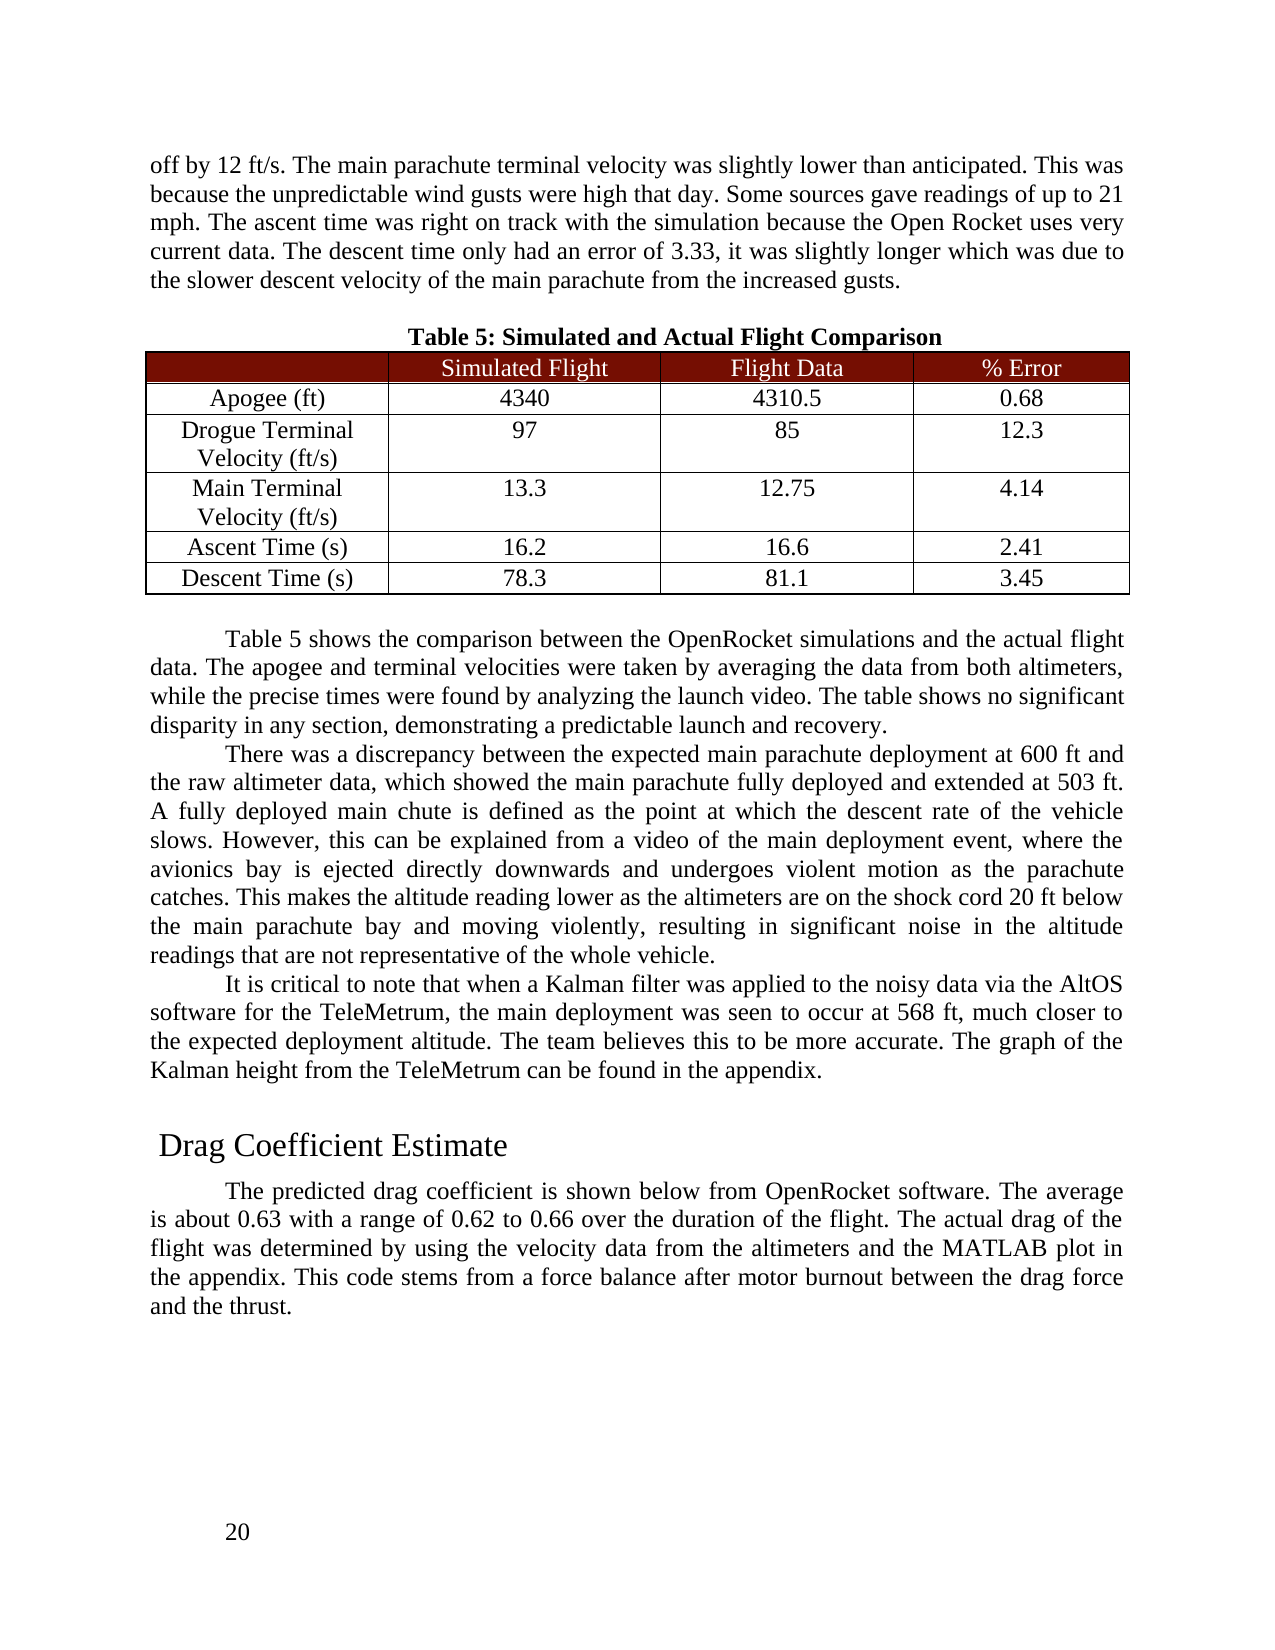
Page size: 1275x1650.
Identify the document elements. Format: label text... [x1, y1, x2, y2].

table_cell Descent Time (s) [147, 563, 388, 593]
table_cell 2.41 [914, 532, 1129, 562]
table_header Simulated Flight [389, 353, 660, 382]
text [150, 150, 1125, 294]
text Table 5 shows the comparison between the OpenRocket simulations and the actual flight data. The apogee and terminal velocities were taken by averaging the data from both altimeters, while the precise times were found by analyzing the launch video. The table shows no significant disparity in any section, demonstrating a predictable launch and recovery. [150, 624, 1125, 739]
text It is critical to note that when a Kalman filter was applied to the noisy data via the AltOS software for the TeleMetrum, the main deployment was seen to occur at 568 ft, much closer to the expected deployment altitude. The team believes this to be more accurate. The graph of the Kalman height from the TeleMetrum can be found in the appendix. [150, 969, 1125, 1084]
table_cell 4340 [389, 384, 660, 414]
table_header [147, 353, 388, 382]
table_cell 3.45 [914, 563, 1129, 593]
table_cell 16.2 [389, 532, 660, 562]
text Table 5: Simulated and Actual Flight Comparison [150, 322, 1125, 351]
table_cell 85 [661, 415, 913, 472]
table_cell 78.3 [389, 563, 660, 593]
table_cell Drogue Terminal Velocity (ft/s) [147, 415, 388, 472]
table_header Flight Data [661, 353, 913, 382]
table_cell 97 [389, 415, 660, 472]
table_cell 12.75 [661, 473, 913, 531]
table_header % Error [914, 353, 1129, 382]
table_cell 0.68 [914, 384, 1129, 414]
subtitle Drag Coefficient Estimate [150, 1125, 1125, 1163]
table_cell 16.6 [661, 532, 913, 562]
table_cell 4310.5 [661, 384, 913, 414]
table_cell 12.3 [914, 415, 1129, 472]
text There was a discrepancy between the expected main parachute deployment at 600 ft and the raw altimeter data, which showed the main parachute fully deployed and extended at 503 ft. A fully deployed main chute is defined as the point at which the descent rate of the vehicle slows. However, this can be explained from a video of the main deployment event, where the avionics bay is ejected directly downwards and undergoes violent motion as the parachute catches. This makes the altitude reading lower as the altimeters are on the shock cord 20 ft below the main parachute bay and moving violently, resulting in significant noise in the altitude readings that are not representative of the whole vehicle. [150, 739, 1125, 969]
text The predicted drag coefficient is shown below from OpenRocket software. The average is about 0.63 with a range of 0.62 to 0.66 over the duration of the flight. The actual drag of the flight was determined by using the velocity data from the altimeters and the MATLAB plot in the appendix. This code stems from a force balance after motor burnout between the drag force and the thrust. [150, 1176, 1125, 1319]
table_cell 13.3 [389, 473, 660, 531]
table_cell 81.1 [661, 563, 913, 593]
table_cell 4.14 [914, 473, 1129, 531]
table_cell Apogee (ft) [147, 384, 388, 414]
table_cell Main Terminal Velocity (ft/s) [147, 473, 388, 531]
table_cell Ascent Time (s) [147, 532, 388, 562]
